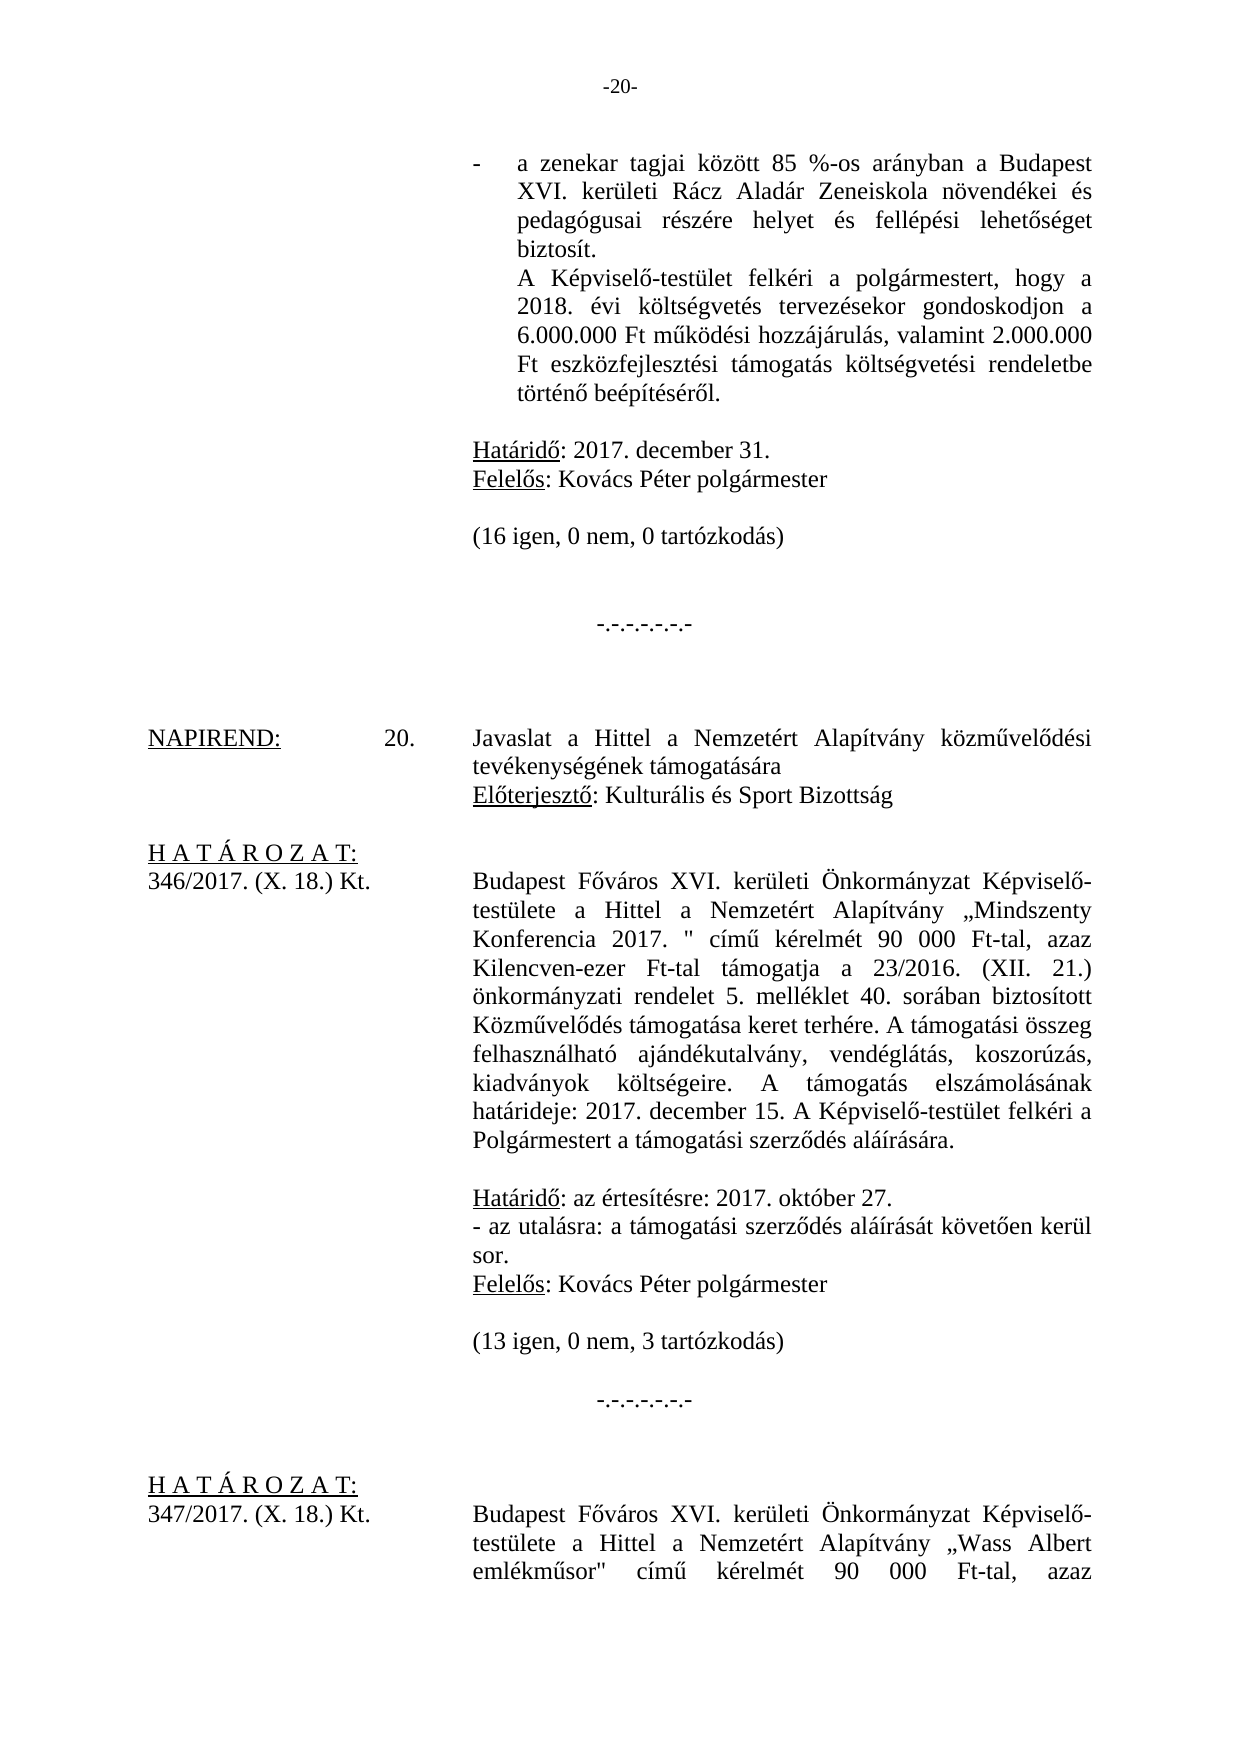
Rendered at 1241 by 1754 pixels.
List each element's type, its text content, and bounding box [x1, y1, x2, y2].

text A Képviselő-testület felkéri a polgármestert, hogy a 2018. évi költségvetés tervezésekor gondoskodjon a 6.000.000 Ft működési hozzájárulás, valamint 2.000.000 Ft eszközfejlesztési támogatás költségvetési rendeletbe történő beépítéséről. [472, 263, 1093, 406]
text -.-.-.-.-.-.- [148, 608, 1093, 636]
text -.-.-.-.-.-.- [148, 1384, 1093, 1413]
text - a zenekar tagjai között 85 %-os arányban a Budapest XVI. kerületi Rácz Aladár Zeneiskola növendékei és pedagógusai részére helyet és fellépési lehetőséget biztosít. [472, 148, 1093, 263]
subtitle 346/2017. (X. 18.) Kt. Budapest Főváros XVI. kerületi Önkormányzat Képviselő-testülete a Hittel a Nemzetért Alapítvány „Mindszenty Konferencia 2017. " című kérelmét 90 000 Ft-tal, azaz Kilencven-ezer Ft-tal támogatja a 23/2016. (XII. 21.) önkormányzati rendelet 5. melléklet 40. sorában biztosított Közművelődés támogatása keret terhére. A támogatási összeg felhasználható ajándékutalvány, vendéglátás, koszorúzás, kiadványok költségeire. A támogatás elszámolásának határideje: 2017. december 15. A Képviselő-testület felkéri a Polgármestert a támogatási szerződés aláírására. [148, 866, 1093, 1154]
text Felelős: Kovács Péter polgármester [210, 1269, 1093, 1298]
text H A T Á R O Z A T: [148, 1470, 1093, 1499]
text Felelős: Kovács Péter polgármester [210, 464, 1093, 493]
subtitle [148, 1499, 1093, 1585]
text H A T Á R O Z A T: [148, 838, 1093, 866]
list Előterjesztő: Kulturális és Sport Bizottság [148, 780, 1093, 809]
text Határidő: 2017. december 31. [210, 435, 1093, 464]
text - az utalásra: a támogatási szerződés aláírását követően kerül sor. [210, 1211, 1093, 1269]
list (13 igen, 0 nem, 3 tartózkodás) [472, 1326, 1093, 1355]
list (16 igen, 0 nem, 0 tartózkodás) [472, 521, 1093, 550]
text Határidő: az értesítésre: 2017. október 27. [210, 1183, 1093, 1211]
subtitle NAPIREND: 20. Javaslat a Hittel a Nemzetért Alapítvány közművelődési tevékenységének támogatására [148, 723, 1093, 780]
